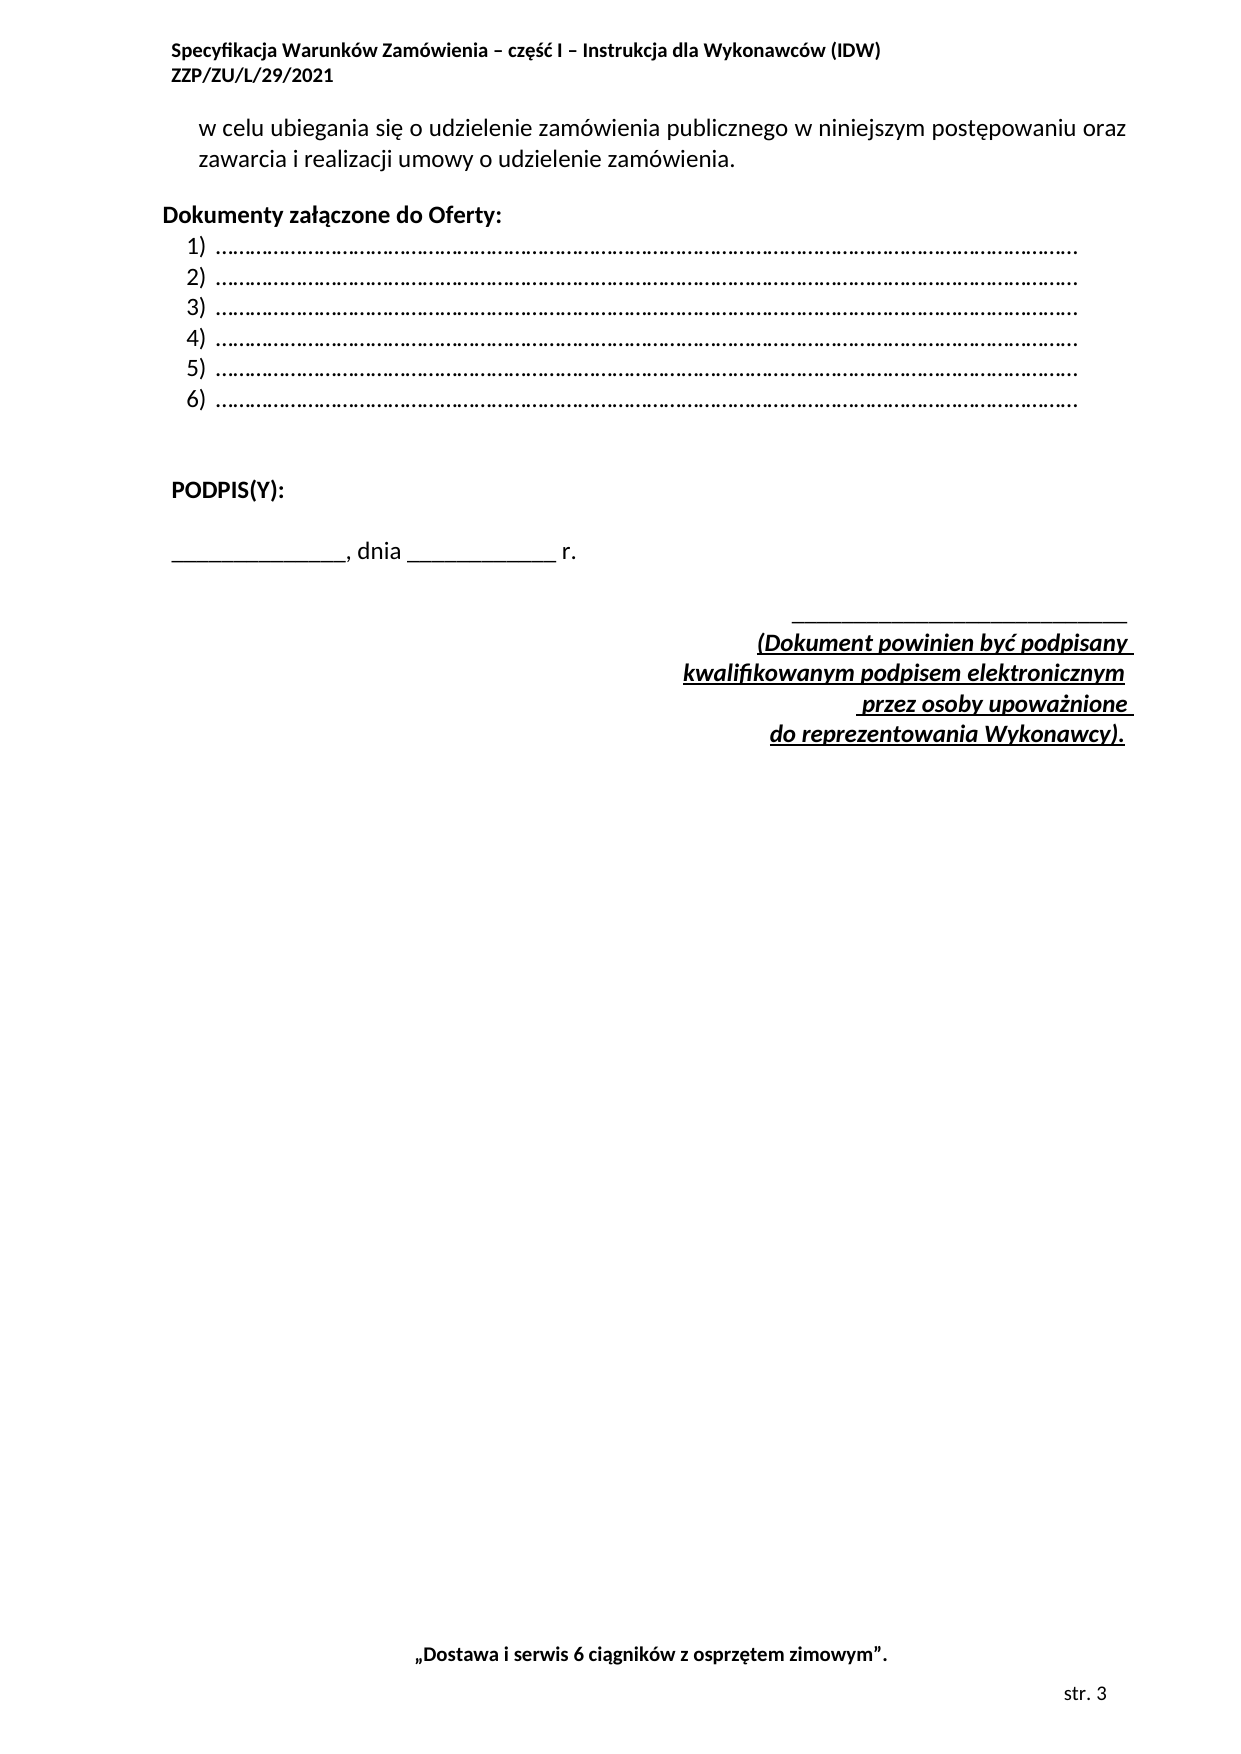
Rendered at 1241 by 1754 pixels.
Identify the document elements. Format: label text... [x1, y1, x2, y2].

list …………………………………………………………………………………………………………………………………… [171, 322, 1128, 352]
list …………………………………………………………………………………………………………………………………… [171, 352, 1128, 383]
text do reprezentowania Wykonawcy). [134, 718, 1128, 749]
list …………………………………………………………………………………………………………………………………… [171, 291, 1128, 322]
text kwalifikowanym podpisem elektronicznym [134, 657, 1128, 688]
text (Dokument powinien być podpisany [134, 627, 1128, 657]
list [161, 112, 1128, 173]
list …………………………………………………………………………………………………………………………………… [186, 230, 1128, 261]
text Dokumenty załączone do Oferty: [157, 199, 1128, 230]
list …………………………………………………………………………………………………………………………………… [171, 383, 1128, 413]
text PODPIS(Y): [171, 474, 1128, 505]
text ___________________________ [112, 596, 1128, 627]
list …………………………………………………………………………………………………………………………………… [186, 261, 1128, 291]
text ______________, dnia ____________ r. [171, 535, 1128, 566]
text przez osoby upoważnione [134, 688, 1128, 718]
